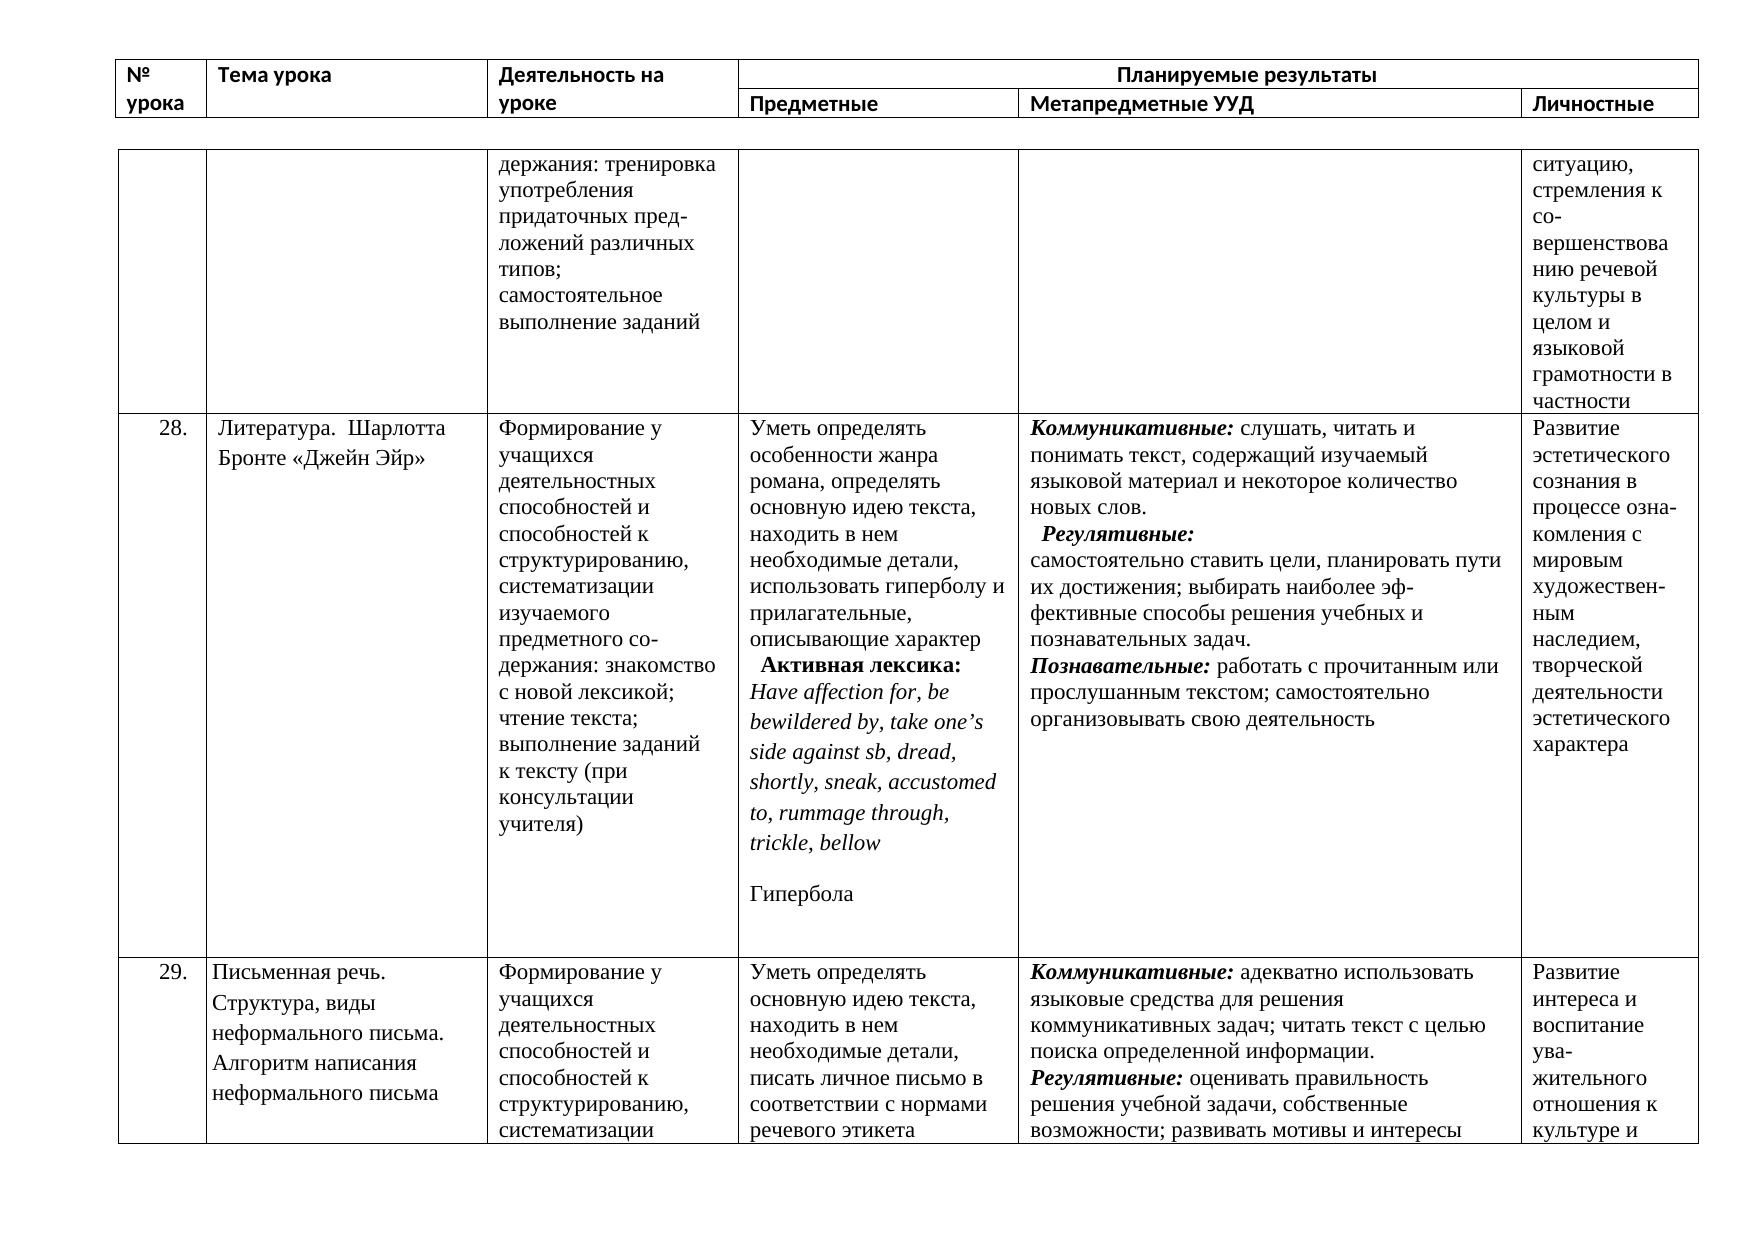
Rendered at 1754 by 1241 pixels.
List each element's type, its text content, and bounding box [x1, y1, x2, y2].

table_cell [1522, 958, 1698, 1143]
table_cell Уметь определять особенности жанра романа, определять основную идею текста, находить в нем необходимые детали, использовать гиперболу и прилагательные, описывающие характер Активная лексика: Have affection for, be bewildered by, take one’s side against sb, dread, shortly, sneak, accustomed to, rummage through, trickle, bellow Гипербола [739, 414, 1018, 957]
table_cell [739, 958, 1018, 1143]
table_cell [119, 150, 206, 413]
table_cell Формирование у учащихся деятельностных способностей и способностей к структурированию, систематизации изучаемого предметного содержания: знакомство с новой лексикой; чтение текста; выполнение заданий к тексту (при консультации учителя) [488, 414, 738, 957]
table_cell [207, 958, 487, 1143]
table_cell Коммуникативные: слушать, читать и понимать текст, содержащий изучаемый языковой материал и некоторое количество новых слов. Регулятивные: самостоятельно ставить цели, планировать пути их достижения; выбирать наиболее эффективные способы решения учебных и познавательных задач. Познавательные: работать с прочитанным или прослушанным текстом; самостоятельно организовывать свою деятельность [1019, 414, 1521, 957]
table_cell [1019, 958, 1521, 1143]
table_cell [1019, 150, 1521, 413]
table_cell [119, 958, 206, 1143]
table_cell Развитие эстетического сознания в процессе ознакомления с мировым художественным наследием, творческой деятельности эстетического характера [1522, 414, 1698, 957]
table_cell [1522, 150, 1698, 413]
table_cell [488, 150, 738, 413]
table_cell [488, 958, 738, 1143]
table_cell [119, 414, 206, 957]
table_cell Литература. Шарлотта Бронте «Джейн Эйр» [207, 414, 487, 957]
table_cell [207, 150, 487, 413]
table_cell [739, 150, 1018, 413]
